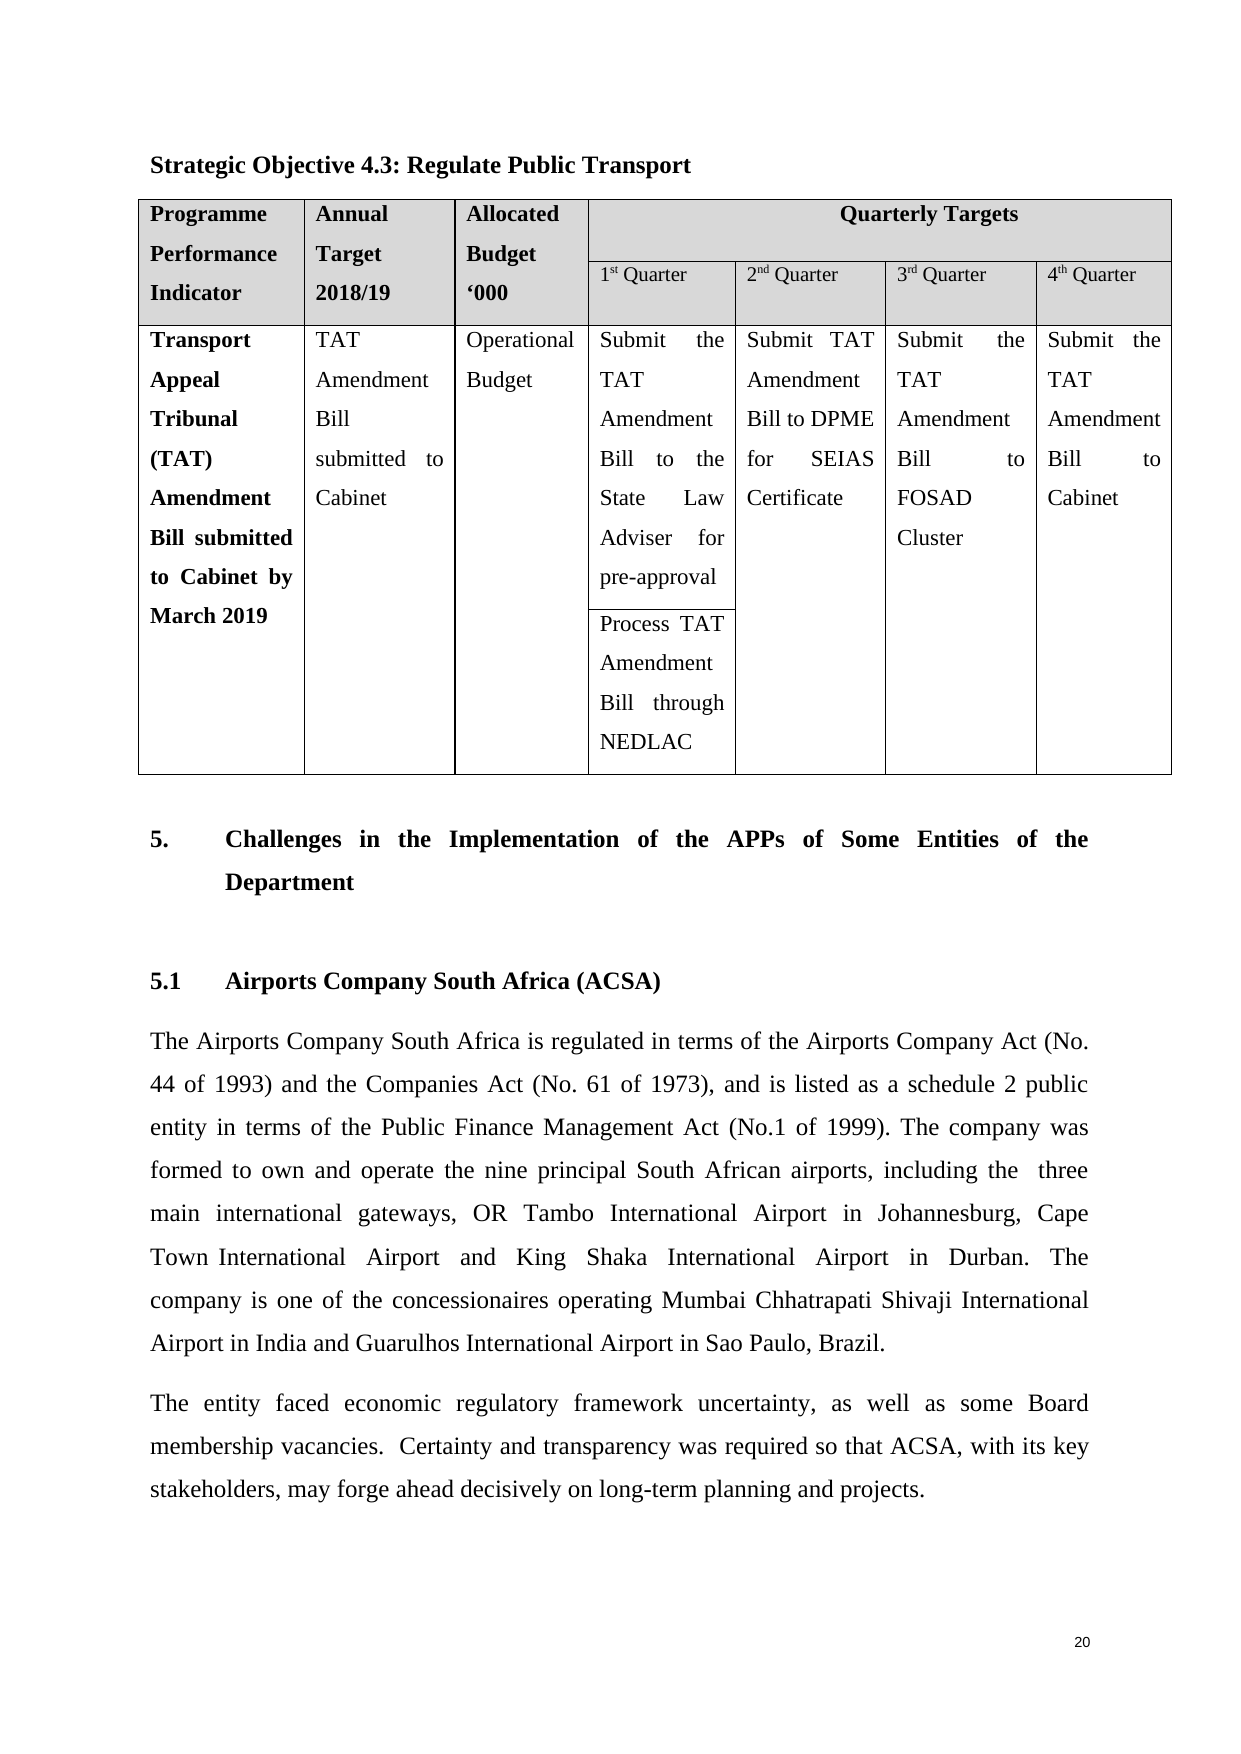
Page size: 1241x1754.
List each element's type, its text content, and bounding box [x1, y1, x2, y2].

table_cell TAT Amendment Bill submitted to Cabinet [305, 326, 454, 774]
table_cell Transport Appeal Tribunal (TAT) Amendment Bill submitted to Cabinet by March 2019 [139, 326, 304, 774]
table_cell Process TAT Amendment Bill through NEDLAC [589, 610, 735, 774]
table_cell Operational Budget [456, 326, 588, 774]
table_cell Submit the TAT Amendment Bill to the State Law Adviser for pre-approval [589, 326, 735, 609]
text The entity faced economic regulatory framework uncertainty, as well as some Board membership vacancies. Certainty and transparency was required so that ACSA, with its key stakeholders, may forge ahead decisively on long-term planning and projects. [150, 1388, 1090, 1503]
table_header Quarterly Targets [589, 200, 1171, 261]
table_cell Submit the TAT Amendment Bill to FOSAD Cluster [886, 326, 1036, 774]
table_header Programme Performance Indicator [139, 200, 304, 325]
table_header Annual Target 2018/19 [305, 200, 454, 325]
table_cell Submit the TAT Amendment Bill to Cabinet [1037, 326, 1171, 774]
text The Airports Company South Africa is regulated in terms of the Airports Company Act (No. 44 of 1993) and the Companies Act (No. 61 of 1973), and is listed as a schedule 2 public entity in terms of the Public Finance Management Act (No.1 of 1999). The company was formed to own and operate the nine principal South African airports, including the three main international gateways, OR Tambo International Airport in Johannesburg, Cape Town International Airport and King Shaka International Airport in Durban. The company is one of the concessionaires operating Mumbai Chhatrapati Shivaji International Airport in India and Guarulhos International Airport in Sao Paulo, Brazil. [150, 1026, 1090, 1357]
table_cell 2nd Quarter [736, 262, 885, 325]
text Strategic Objective 4.3: Regulate Public Transport [150, 150, 1090, 179]
table_cell Submit TAT Amendment Bill to DPME for SEIAS Certificate [736, 326, 885, 774]
table_cell 3rd Quarter [886, 262, 1036, 325]
text 5. Challenges in the Implementation of the APPs of Some Entities of the Department [150, 824, 1090, 896]
table_cell 1st Quarter [589, 262, 735, 325]
text 5.1 Airports Company South Africa (ACSA) [150, 966, 1090, 995]
table_cell 4th Quarter [1037, 262, 1171, 325]
table_header Allocated Budget ‘000 [456, 200, 588, 325]
